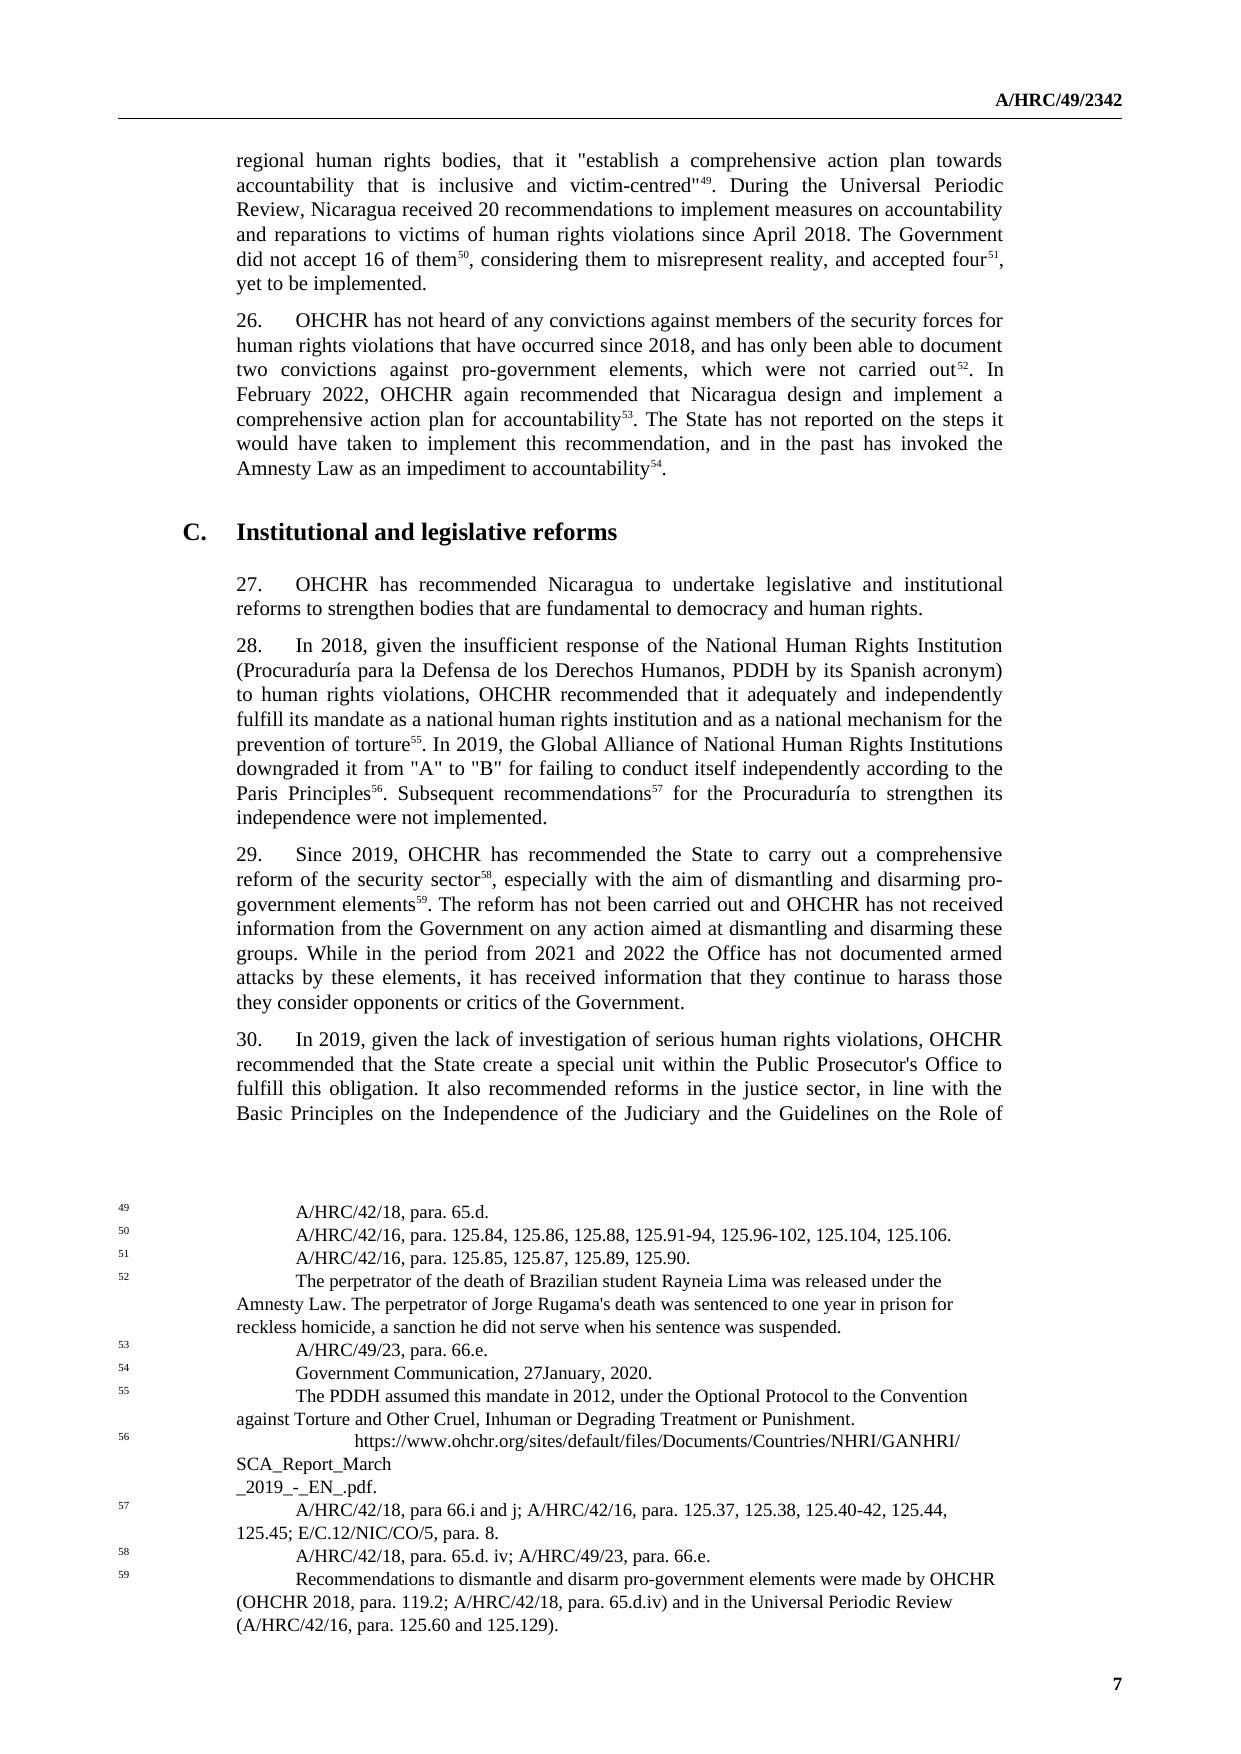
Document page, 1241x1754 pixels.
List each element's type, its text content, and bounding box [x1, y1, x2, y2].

text C. Institutional and legislative reforms [118, 517, 1004, 546]
list OHCHR has recommended Nicaragua to undertake legislative and institutional reforms to strengthen bodies that are fundamental to democracy and human rights. [236, 571, 1004, 620]
list OHCHR has not heard of any convictions against members of the security forces for human rights violations that have occurred since 2018, and has only been able to document two convictions against pro-government elements, which were not carried out. In February 2022, OHCHR again recommended that Nicaragua design and implement a comprehensive action plan for accountability. The State has not reported on the steps it would have taken to implement this recommendation, and in the past has invoked the Amnesty Law as an impediment to accountability. [236, 308, 1004, 480]
list In 2019, given the lack of investigation of serious human rights violations, OHCHR recommended that the State create a special unit within the Public Prosecutor's Office to fulfill this obligation. It also recommended reforms in the justice sector, in line with the Basic Principles on the Independence of the Judiciary and the Guidelines on the Role of Prosecutors, a recommendation reiterated in February 2022. However, OHCHR was unable to verify or obtain official information on its implementation. [236, 1026, 1004, 1125]
list Since 2019, OHCHR has recommended the State to carry out a comprehensive reform of the security sector, especially with the aim of dismantling and disarming pro-government elements. The reform has not been carried out and OHCHR has not received information from the Government on any action aimed at dismantling and disarming these groups. While in the period from 2021 and 2022 the Office has not documented armed attacks by these elements, it has received information that they continue to harass those they consider opponents or critics of the Government. [236, 842, 1004, 1014]
list In 2018, given the insufficient response of the National Human Rights Institution (Procuraduría para la Defensa de los Derechos Humanos, PDDH by its Spanish acronym) to human rights violations, OHCHR recommended that it adequately and independently fulfill its mandate as a national human rights institution and as a national mechanism for the prevention of torture. In 2019, the Global Alliance of National Human Rights Institutions downgraded it from "A" to "B" for failing to conduct itself independently according to the Paris Principles. Subsequent recommendations for the Procuraduría to strengthen its independence were not implemented. [236, 633, 1004, 829]
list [236, 148, 1004, 295]
